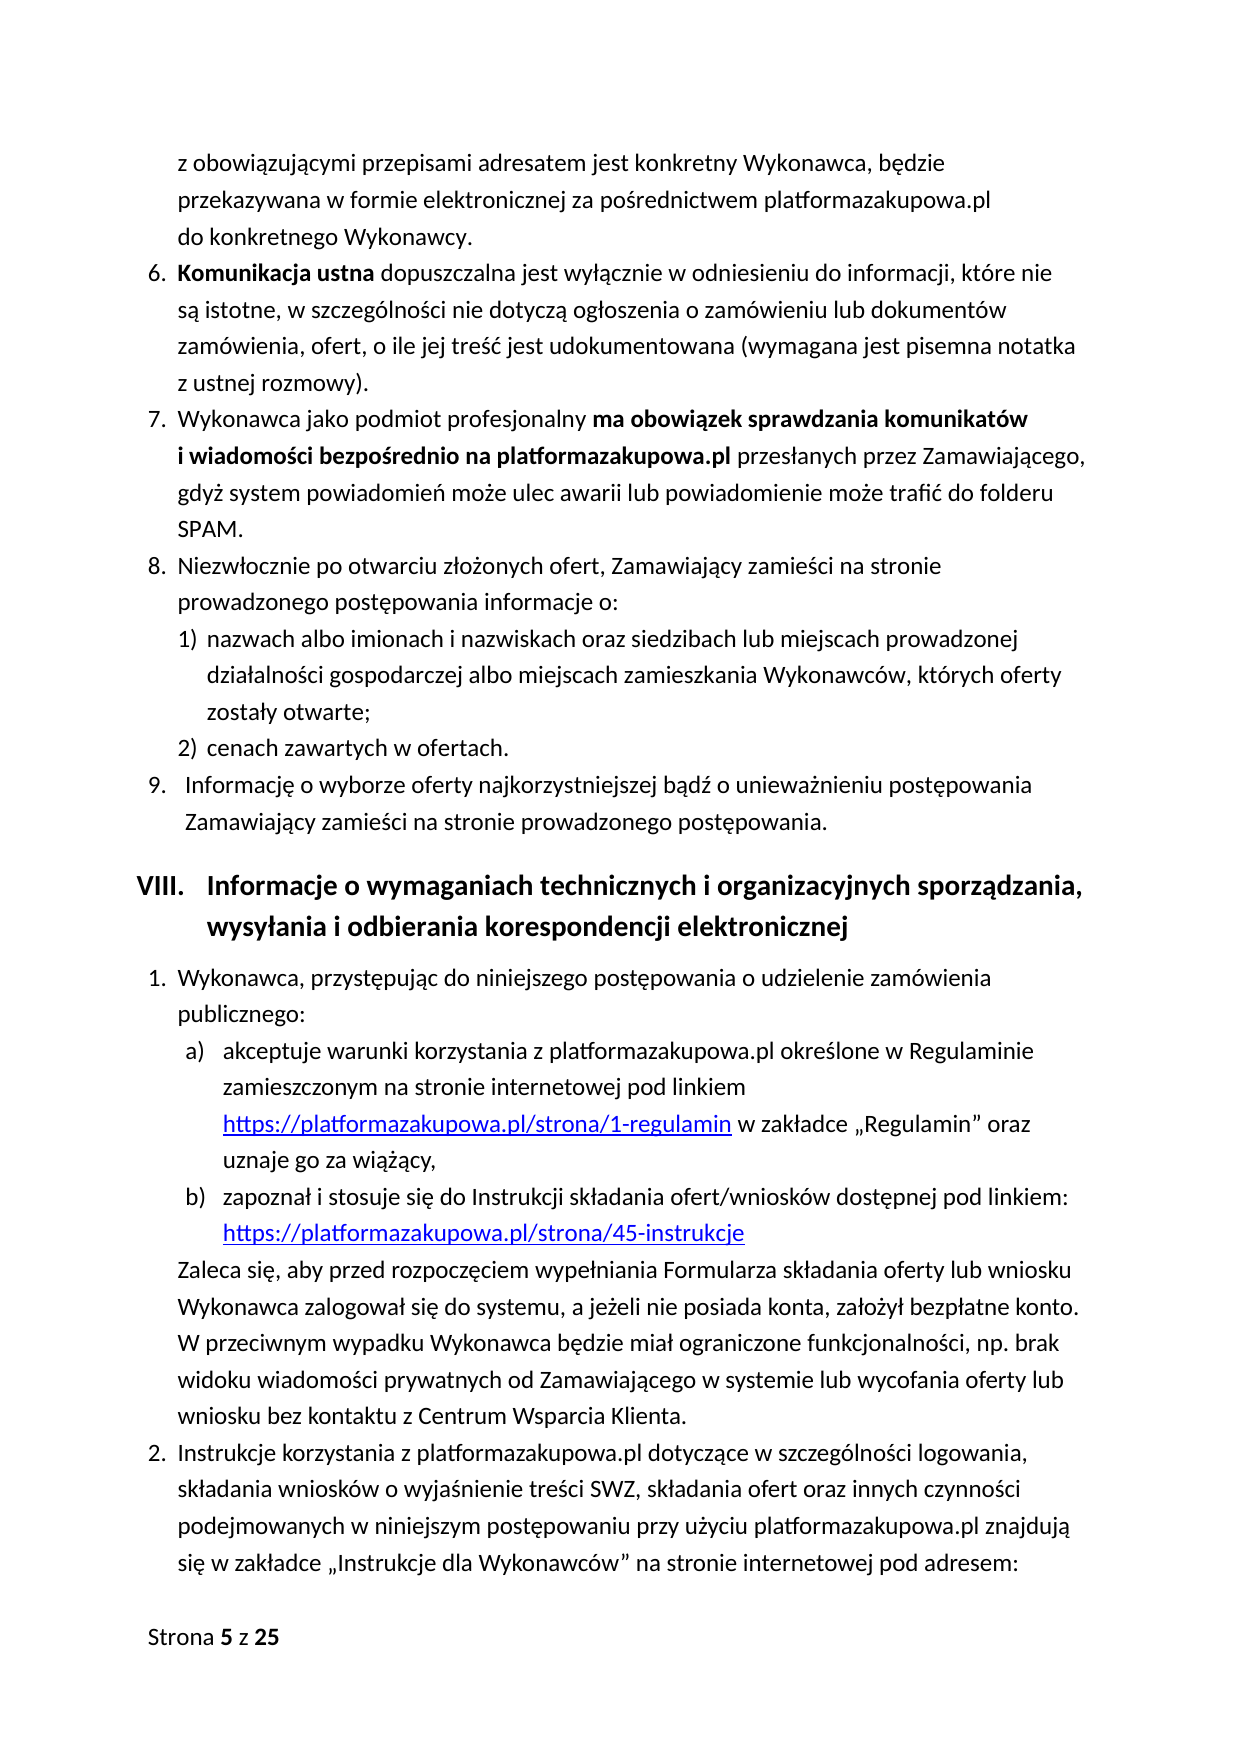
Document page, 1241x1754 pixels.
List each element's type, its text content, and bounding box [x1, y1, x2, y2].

list nazwach albo imionach i nazwiskach oraz siedzibach lub miejscach prowadzonej działalności gospodarczej albo miejscach zamieszkania Wykonawców, których oferty zostały otwarte; [177, 623, 1093, 727]
list Wykonawca, przystępując do niniejszego postępowania o udzielenie zamówienia publicznego: [148, 962, 1093, 1029]
list Niezwłocznie po otwarciu złożonych ofert, Zamawiający zamieści na stronie prowadzonego postępowania informacje o: [148, 550, 1093, 617]
list Instrukcje korzystania z platformazakupowa.pl dotyczące w szczególności logowania, składania wniosków o wyjaśnienie treści SWZ, składania ofert oraz innych czynności podejmowanych w niniejszym postępowaniu przy użyciu platformazakupowa.pl znajdują się w zakładce „Instrukcje dla Wykonawców” na stronie internetowej pod adresem: [148, 1437, 1093, 1577]
list cenach zawartych w ofertach. [177, 733, 1093, 763]
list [148, 148, 1093, 251]
list Informację o wyborze oferty najkorzystniejszej bądź o unieważnieniu postępowania Zamawiający zamieści na stronie prowadzonego postępowania. [148, 769, 1093, 836]
list Komunikacja ustna dopuszczalna jest wyłącznie w odniesieniu do informacji, które nie są istotne, w szczególności nie dotyczą ogłoszenia o zamówieniu lub dokumentów zamówienia, ofert, o ile jej treść jest udokumentowana (wymagana jest pisemna notatka z ustnej rozmowy). [148, 257, 1093, 397]
subtitle Informacje o wymaganiach technicznych i organizacyjnych sporządzania, wysyłania i odbierania korespondencji elektronicznej [185, 867, 1093, 944]
text Zaleca się, aby przed rozpoczęciem wypełniania Formularza składania oferty lub wniosku Wykonawca zalogował się do systemu, a jeżeli nie posiada konta, założył bezpłatne konto. W przeciwnym wypadku Wykonawca będzie miał ograniczone funkcjonalności, np. brak widoku wiadomości prywatnych od Zamawiającego w systemie lub wycofania oferty lub wniosku bez kontaktu z Centrum Wsparcia Klienta. [177, 1254, 1093, 1431]
list akceptuje warunki korzystania z platformazakupowa.pl określone w Regulaminie zamieszczonym na stronie internetowej pod linkiem https://platformazakupowa.pl/strona/1-regulamin w zakładce „Regulamin” oraz uznaje go za wiążący, [185, 1035, 1093, 1175]
list Wykonawca jako podmiot profesjonalny ma obowiązek sprawdzania komunikatów i wiadomości bezpośrednio na platformazakupowa.pl przesłanych przez Zamawiającego, gdyż system powiadomień może ulec awarii lub powiadomienie może trafić do folderu SPAM. [148, 403, 1093, 544]
list zapoznał i stosuje się do Instrukcji składania ofert/wniosków dostępnej pod linkiem: https://platformazakupowa.pl/strona/45-instrukcje [185, 1181, 1093, 1248]
